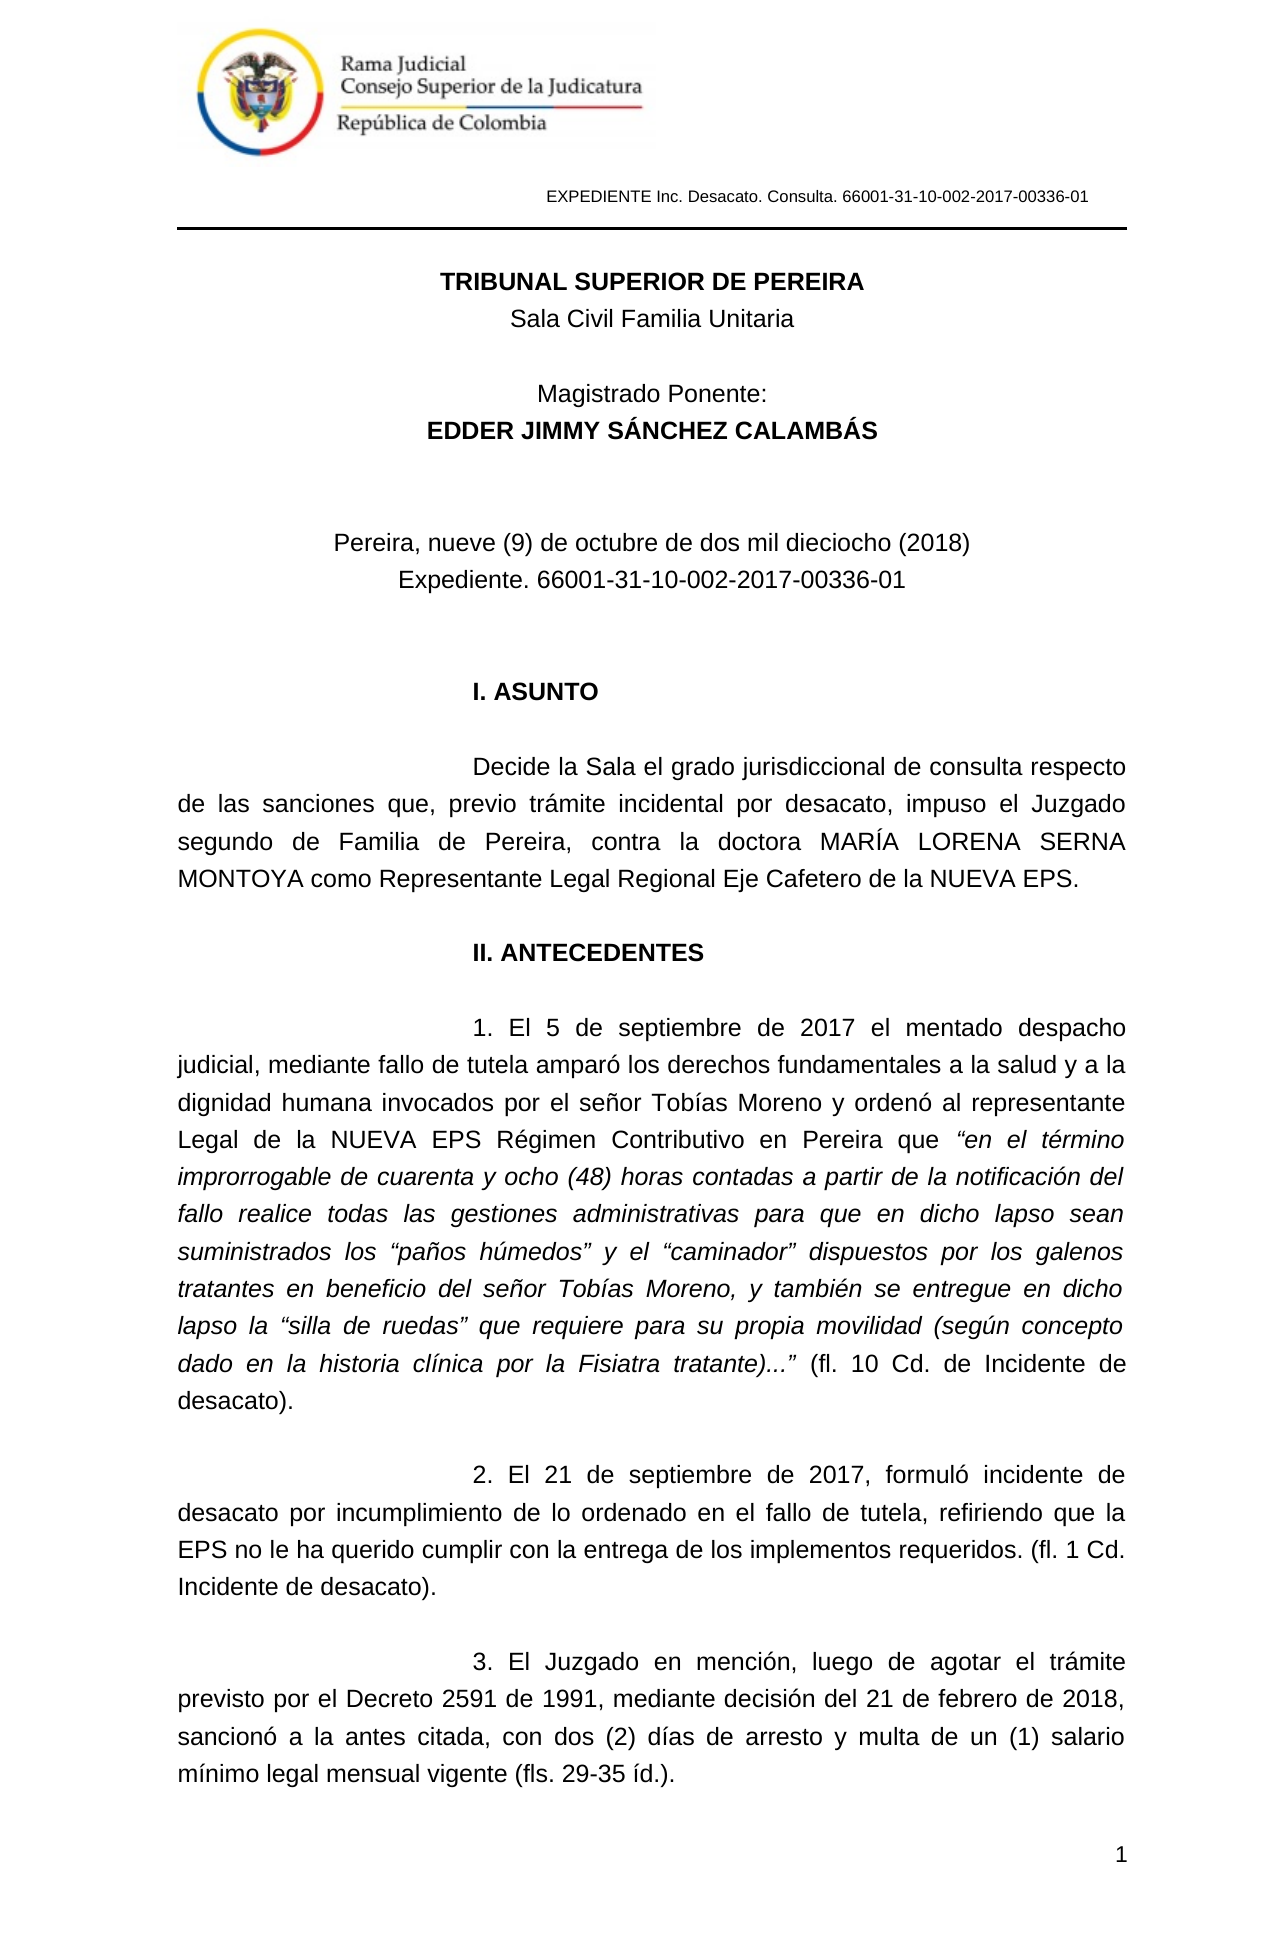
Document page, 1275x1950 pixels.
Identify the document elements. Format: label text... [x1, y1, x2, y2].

text 2. El 21 de septiembre de 2017, formuló incidente de desacato por incumplimiento de lo ordenado en el fallo de tutela, refiriendo que la EPS no le ha querido cumplir con la entrega de los implementos requeridos. (fl. 1 Cd. Incidente de desacato). [177, 1461, 1127, 1601]
text 3. El Juzgado en mención, luego de agotar el trámite previsto por el Decreto 2591 de 1991, mediante decisión del 21 de febrero de 2018, sancionó a la antes citada, con dos (2) días de arresto y multa de un (1) salario mínimo legal mensual vigente (fls. 29-35 íd.). [177, 1647, 1127, 1788]
text EDDER JIMMY SÁNCHEZ CALAMBÁS [177, 416, 1127, 445]
text TRIBUNAL SUPERIOR DE PEREIRA [177, 267, 1127, 296]
text Decide la Sala el grado jurisdiccional de consulta respecto de las sanciones que, previo trámite incidental por desacato, impuso el Juzgado segundo de Familia de Pereira, contra la doctora MARÍA LORENA SERNA MONTOYA como Representante Legal Regional Eje Cafetero de la NUEVA EPS. [177, 752, 1127, 893]
text Magistrado Ponente: [177, 379, 1127, 408]
text Expediente. 66001-31-10-002-2017-00336-01 [177, 566, 1127, 594]
text Sala Civil Familia Unitaria [177, 304, 1127, 333]
text I. ASUNTO [177, 677, 1127, 706]
text 1. El 5 de septiembre de 2017 el mentado despacho judicial, mediante fallo de tutela amparó los derechos fundamentales a la salud y a la dignidad humana invocados por el señor Tobías Moreno y ordenó al representante Legal de la NUEVA EPS Régimen Contributivo en Pereira que “en el término improrrogable de cuarenta y ocho (48) horas contadas a partir de la notificación del fallo realice todas las gestiones administrativas para que en dicho lapso sean suministrados los “paños húmedos” y el “caminador” dispuestos por los galenos tratantes en beneficio del señor Tobías Moreno, y también se entregue en dicho lapso la “silla de ruedas” que requiere para su propia movilidad (según concepto dado en la historia clínica por la Fisiatra tratante)...” (fl. 10 Cd. de Incidente de desacato). [177, 1013, 1127, 1415]
picture [177, 5, 657, 167]
text II. ANTECEDENTES [177, 938, 1127, 967]
text Pereira, nueve (9) de octubre de dos mil dieciocho (2018) [177, 528, 1127, 557]
